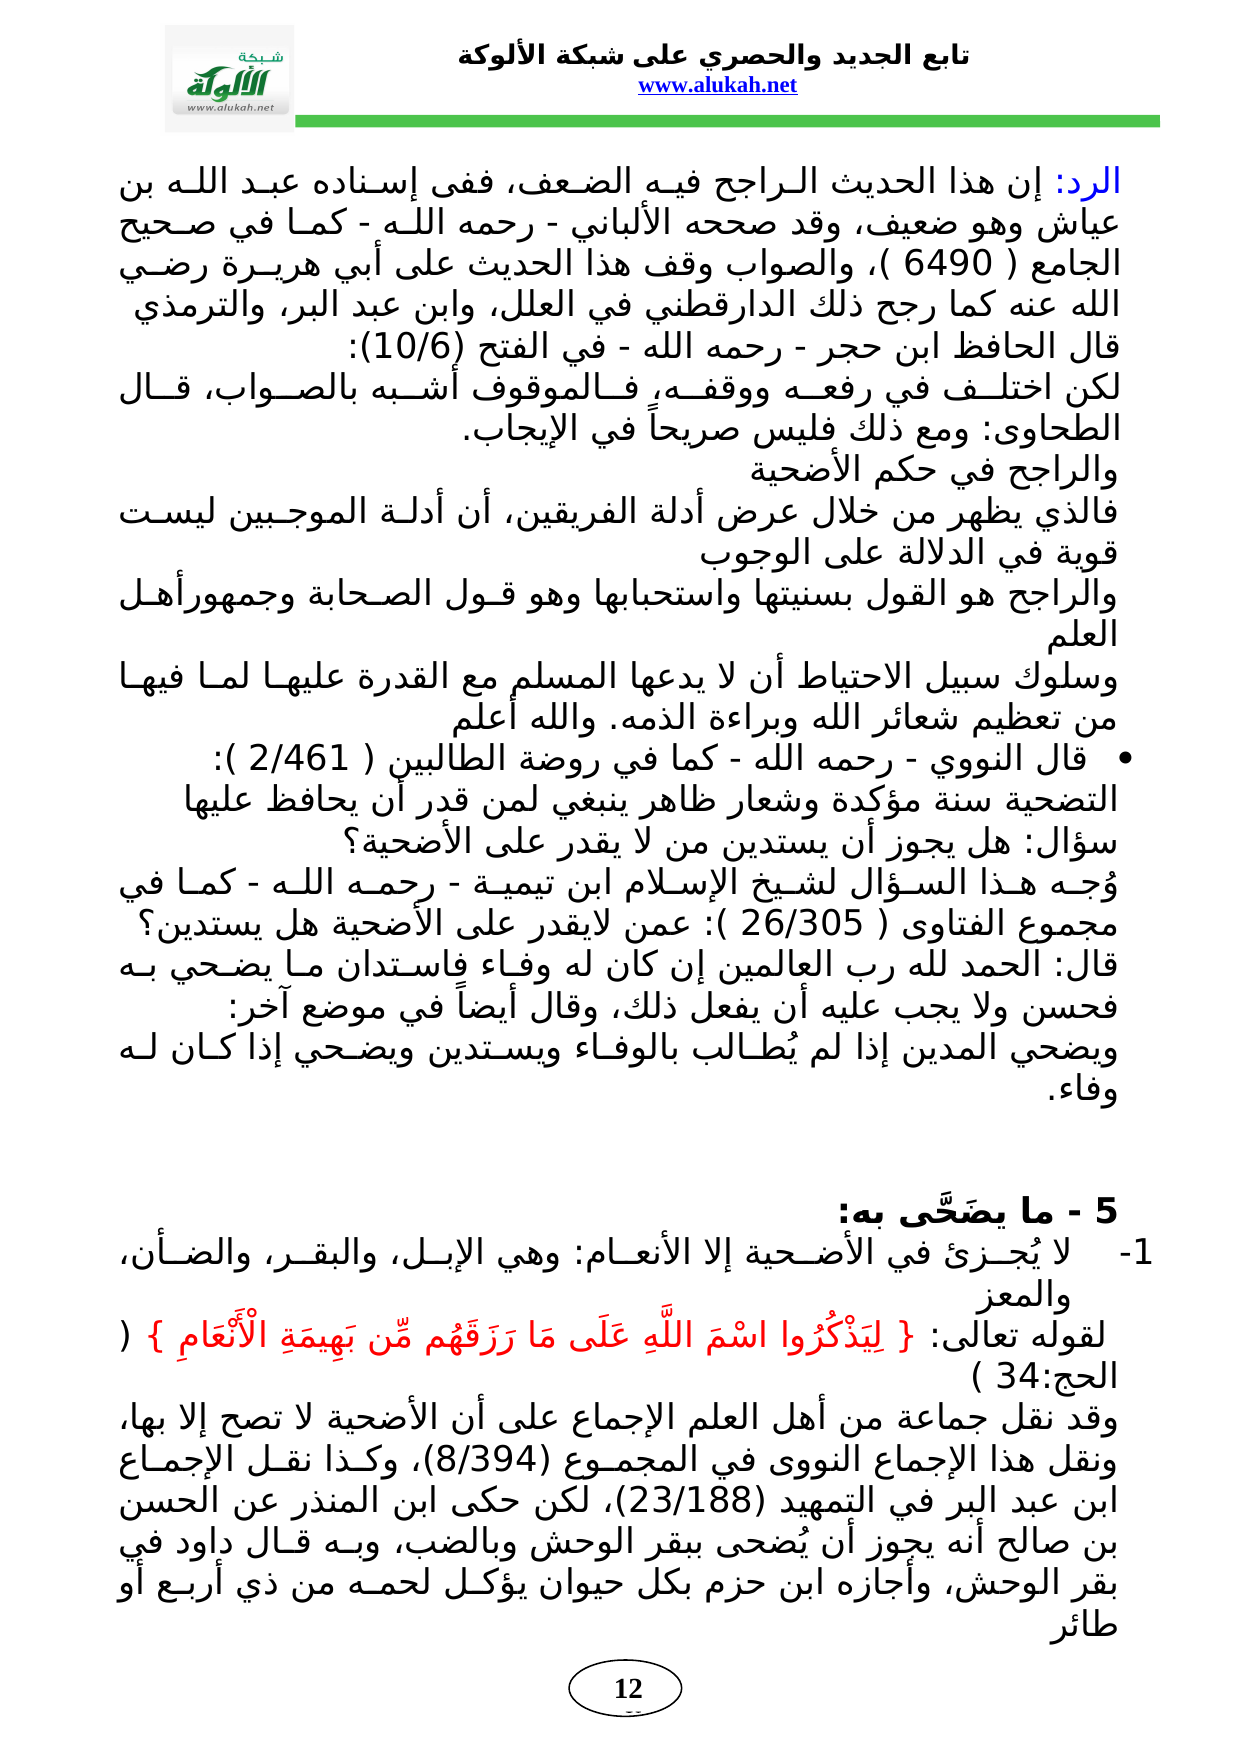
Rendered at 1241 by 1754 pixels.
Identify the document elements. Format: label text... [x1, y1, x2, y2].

text لقوله تعالى: { لِيَذْكُرُوا اسْمَ اللَّهِ عَلَى مَا رَزَقَهُم مِّن بَهِيمَةِ الْأَنْعَامِ } ( الحج:34 ) [118, 1314, 1119, 1397]
text التضحية سنة مؤكدة وشعار ظاهر ينبغي لمن قدر أن يحافظ عليها [118, 779, 1119, 820]
text فالذي يظهر من خلال عرض أدلة الفريقين، أن أدلة الموجبين ليست قوية في الدلالة على الوجوب [118, 490, 1119, 573]
text الرد: إن هذا الحديث الراجح فيه الضعف، ففى إسناده عبد الله بن عياش وهو ضعيف، وقد صححه الألباني - رحمه الله - كما في صحيح الجامع ( 6490 )، والصواب وقف هذا الحديث على أبي هريرة رضي الله عنه كما رجح ذلك الدارقطني في العلل، وابن عبد البر، والترمذي [118, 160, 1122, 325]
text وُجه هذا السؤال لشيخ الإسلام ابن تيمية - رحمه الله - كما في مجموع الفتاوى ( 26/305 ): عمن لايقدر على الأضحية هل يستدين؟ [118, 861, 1119, 944]
text قال الحافظ ابن حجر - رحمه الله - في الفتح (10/6): [118, 325, 1122, 366]
text سؤال: هل يجوز أن يستدين من لا يقدر على الأضحية؟ [118, 820, 1119, 861]
list قال النووي - رحمه الله - كما في روضة الطالبين ( 2/461 ): [118, 738, 1119, 779]
text قال: الحمد لله رب العالمين إن كان له وفاء فاستدان ما يضحي به فحسن ولا يجب عليه أن يفعل ذلك، وقال أيضاً في موضع آخر: [118, 944, 1119, 1026]
text 5 - ما يضَحَّى به: [118, 1191, 1119, 1232]
text والراجح هو القول بسنيتها واستحبابها وهو قول الصحابة وجمهورأهل العلم [118, 573, 1119, 655]
text وقد نقل جماعة من أهل العلم الإجماع على أن الأضحية لا تصح إلا بها، ونقل هذا الإجماع النووى في المجموع (8/394)، وكذا نقل الإجماع ابن عبد البر في التمهيد (23/188)، لكن حكى ابن المنذر عن الحسن بن صالح أنه يجوز أن يُضحى ببقر الوحش وبالضب، وبه قال داود في بقر الوحش، وأجازه ابن حزم بكل حيوان يؤكل لحمه من ذي أربع أو طائر [118, 1397, 1119, 1644]
list لا يُجزئ في الأضحية إلا الأنعام: وهي الإبل، والبقر، والضأن، والمعز [118, 1232, 1119, 1314]
text لكن اختلف في رفعه ووقفه، فالموقوف أشبه بالصواب، قال الطحاوى: ومع ذلك فليس صريحاً في الإيجاب. [118, 366, 1122, 449]
text ويضحي المدين إذا لم يُطالب بالوفاء ويستدين ويضحي إذا كان له وفاء. [118, 1026, 1119, 1109]
text والراجح في حكم الأضحية [118, 449, 1119, 490]
text وسلوك سبيل الاحتياط أن لا يدعها المسلم مع القدرة عليها لما فيها من تعظيم شعائر الله وبراءة الذمه. والله أعلم [118, 655, 1119, 738]
